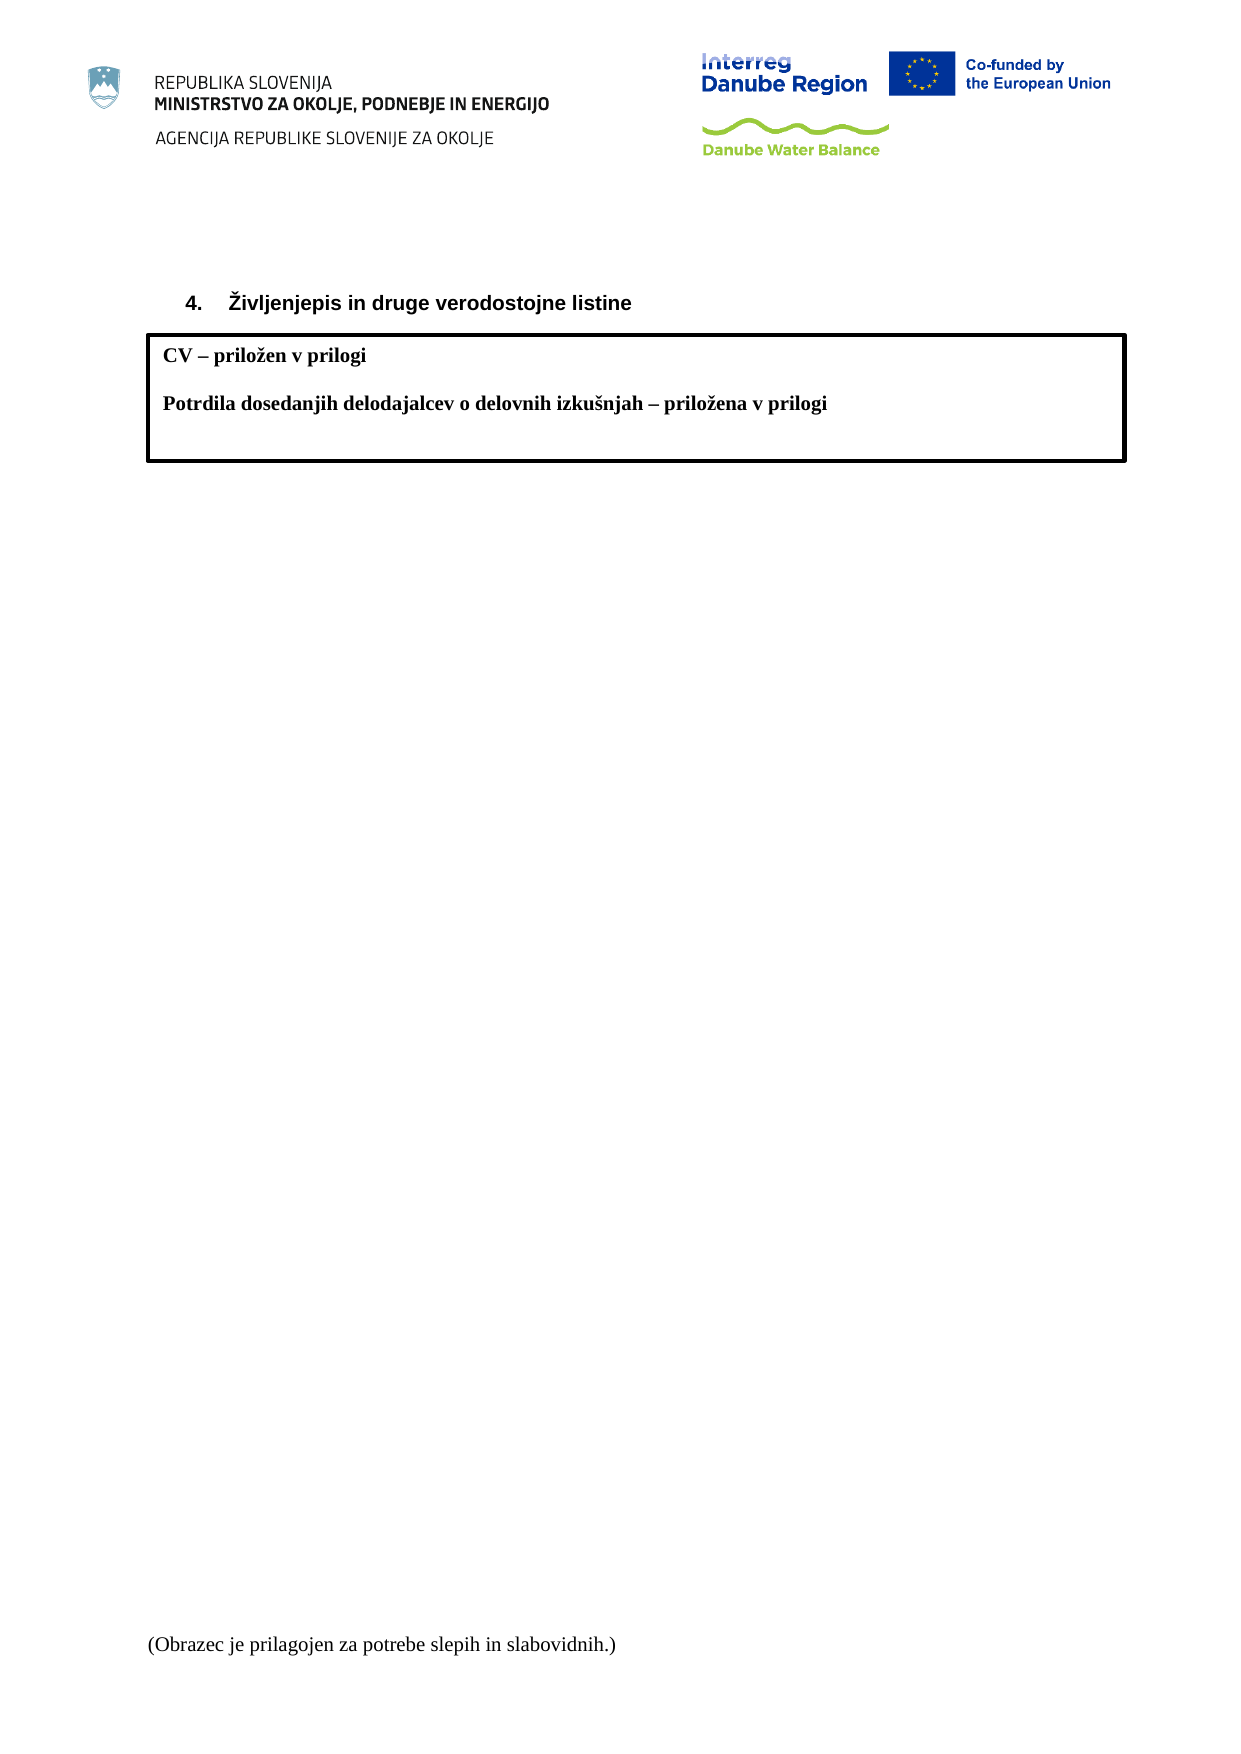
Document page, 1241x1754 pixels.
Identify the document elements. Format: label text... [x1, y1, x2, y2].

list Življenjepis in druge verodostojne listine [185, 291, 1093, 315]
picture [680, 29, 1131, 173]
